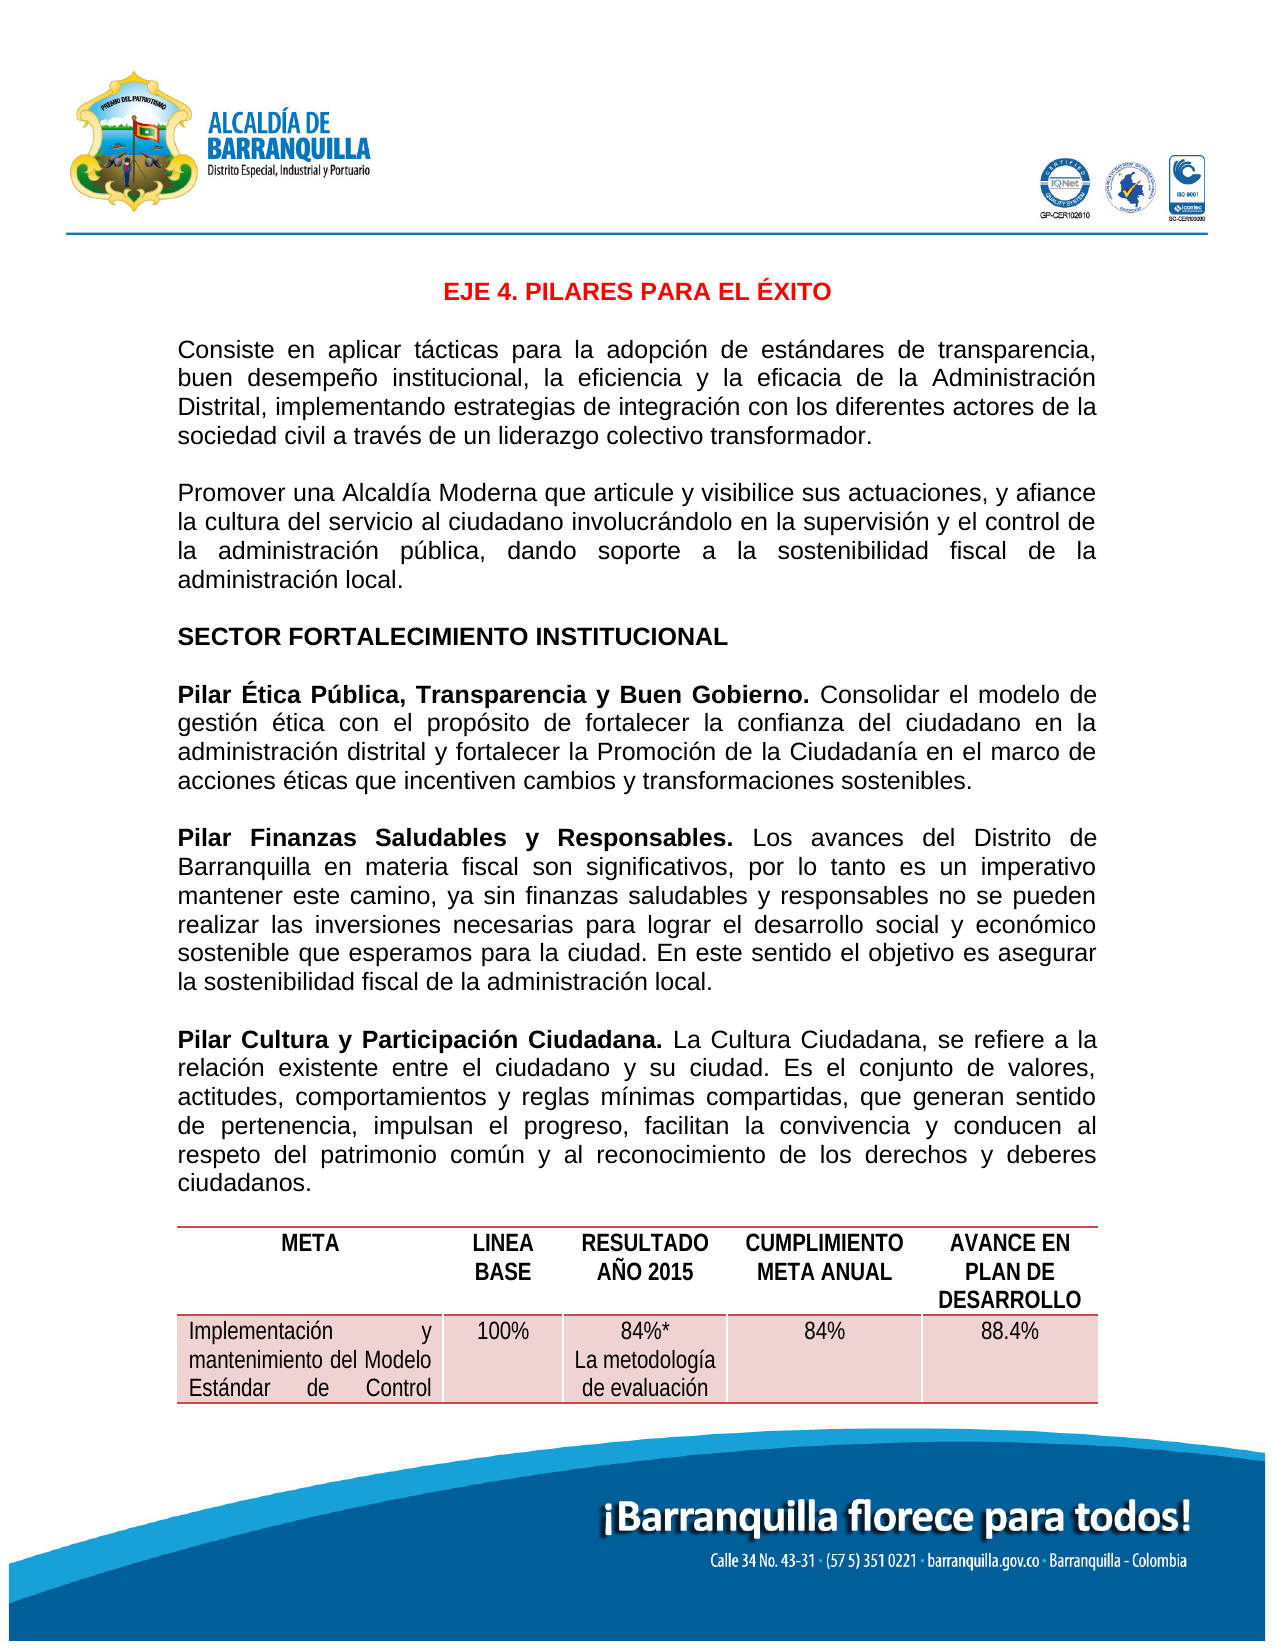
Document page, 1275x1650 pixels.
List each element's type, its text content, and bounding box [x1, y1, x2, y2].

text Pilar Cultura y Participación Ciudadana. La Cultura Ciudadana, se refiere a la relación existente entre el ciudadano y su ciudad. Es el conjunto de valores, actitudes, comportamientos y reglas mínimas compartidas, que generan sentido de pertenencia, impulsan el progreso, facilitan la convivencia y conducen al respeto del patrimonio común y al reconocimiento de los derechos y deberes ciudadanos. [177, 1025, 1098, 1197]
list Promover una Alcaldía Moderna que articule y visibilice sus actuaciones, y afiance la cultura del servicio al ciudadano involucrándolo en la supervisión y el control de la administración pública, dando soporte a la sostenibilidad fiscal de la administración local. [177, 478, 1098, 593]
table_cell Implementación y mantenimiento del Modelo Estándar de Control Interno y Sistema de Gestión de la Calidad en un 100% [177, 1316, 442, 1402]
table_cell 100% [444, 1316, 562, 1402]
list Consiste en aplicar tácticas para la adopción de estándares de transparencia, buen desempeño institucional, la eficiencia y la eficacia de la Administración Distrital, implementando estrategias de integración con los diferentes actores de la sociedad civil a través de un liderazgo colectivo transformador. [177, 335, 1098, 450]
table_header META [177, 1228, 442, 1314]
table_header AVANCE EN PLAN DE DESARROLLO [923, 1228, 1098, 1314]
picture [8, 4, 1264, 296]
list EJE 4. PILARES PARA EL ÉXITO [177, 277, 1098, 306]
table_cell 84%* La metodología de evaluación cambio, ya no se mide la implementación sino el grado de madurez [564, 1316, 726, 1402]
text Pilar Ética Pública, Transparencia y Buen Gobierno. Consolidar el modelo de gestión ética con el propósito de fortalecer la confianza del ciudadano en la administración distrital y fortalecer la Promoción de la Ciudadanía en el marco de acciones éticas que incentiven cambios y transformaciones sostenibles. [177, 680, 1098, 795]
picture [8, 1331, 1266, 1641]
table_cell 84% [728, 1316, 921, 1402]
table_header LINEA BASE [444, 1228, 562, 1314]
table_header CUMPLIMIENTO META ANUAL [728, 1228, 921, 1314]
table_cell 88.4% [923, 1316, 1098, 1402]
text SECTOR FORTALECIMIENTO INSTITUCIONAL [177, 622, 1098, 651]
text Pilar Finanzas Saludables y Responsables. Los avances del Distrito de Barranquilla en materia fiscal son significativos, por lo tanto es un imperativo mantener este camino, ya sin finanzas saludables y responsables no se pueden realizar las inversiones necesarias para lograr el desarrollo social y económico sostenible que esperamos para la ciudad. En este sentido el objetivo es asegurar la sostenibilidad fiscal de la administración local. [177, 823, 1098, 996]
table_header RESULTADO AÑO 2015 [564, 1228, 726, 1314]
